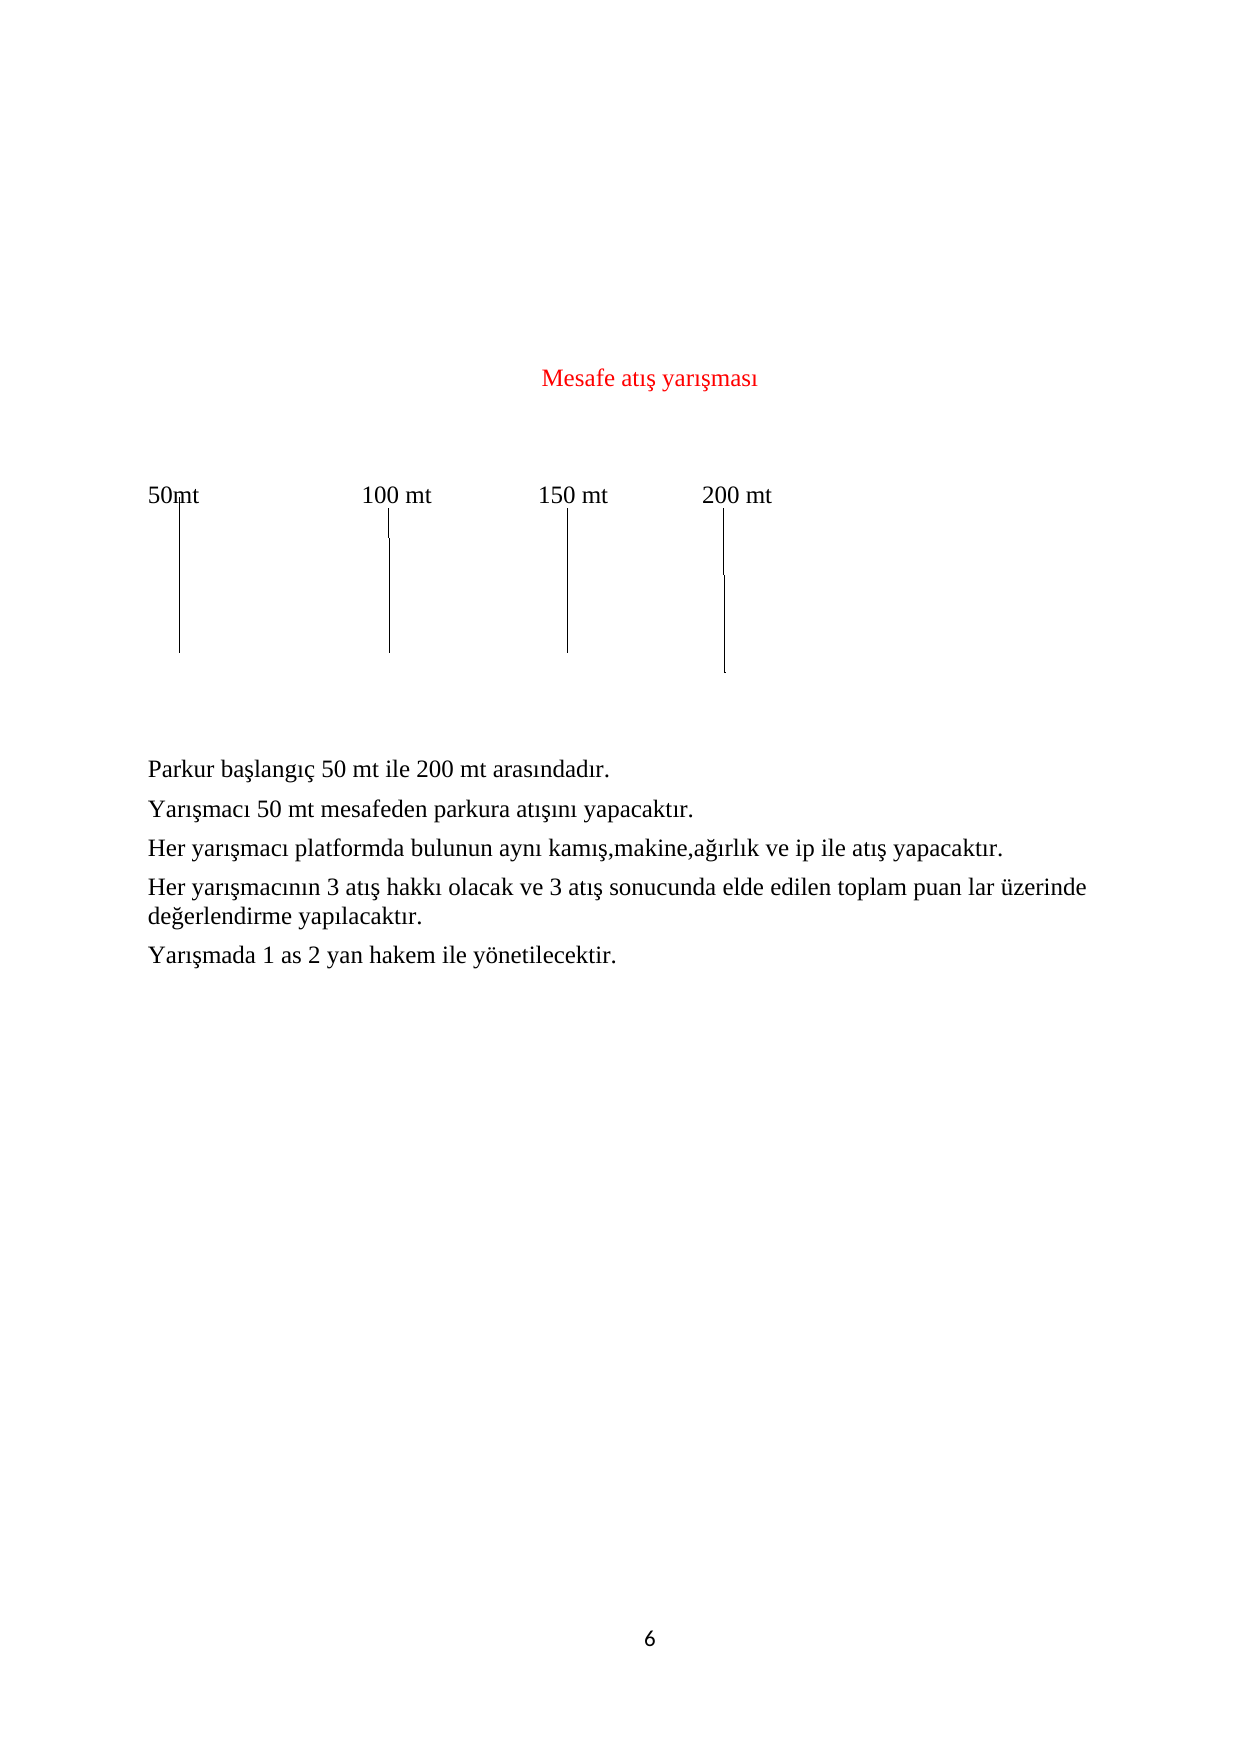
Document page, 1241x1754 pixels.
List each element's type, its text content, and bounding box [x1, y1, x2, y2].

text Yarışmacı 50 mt mesafeden parkura atışını yapacaktır. [148, 794, 1152, 822]
text Her yarışmacı platformda bulunun aynı kamış,makine,ağırlık ve ip ile atış yapacaktır. [148, 833, 1152, 862]
text Parkur başlangıç 50 mt ile 200 mt arasındadır. [148, 754, 1152, 783]
text Yarışmada 1 as 2 yan hakem ile yönetilecektir. [148, 940, 1152, 969]
text 50mt 100 mt 150 mt 200 mt [148, 480, 1152, 509]
text Mesafe atış yarışması [148, 363, 1152, 392]
text Her yarışmacının 3 atış hakkı olacak ve 3 atış sonucunda elde edilen toplam puan lar üzerinde değerlendirme yapılacaktır. [148, 872, 1152, 929]
